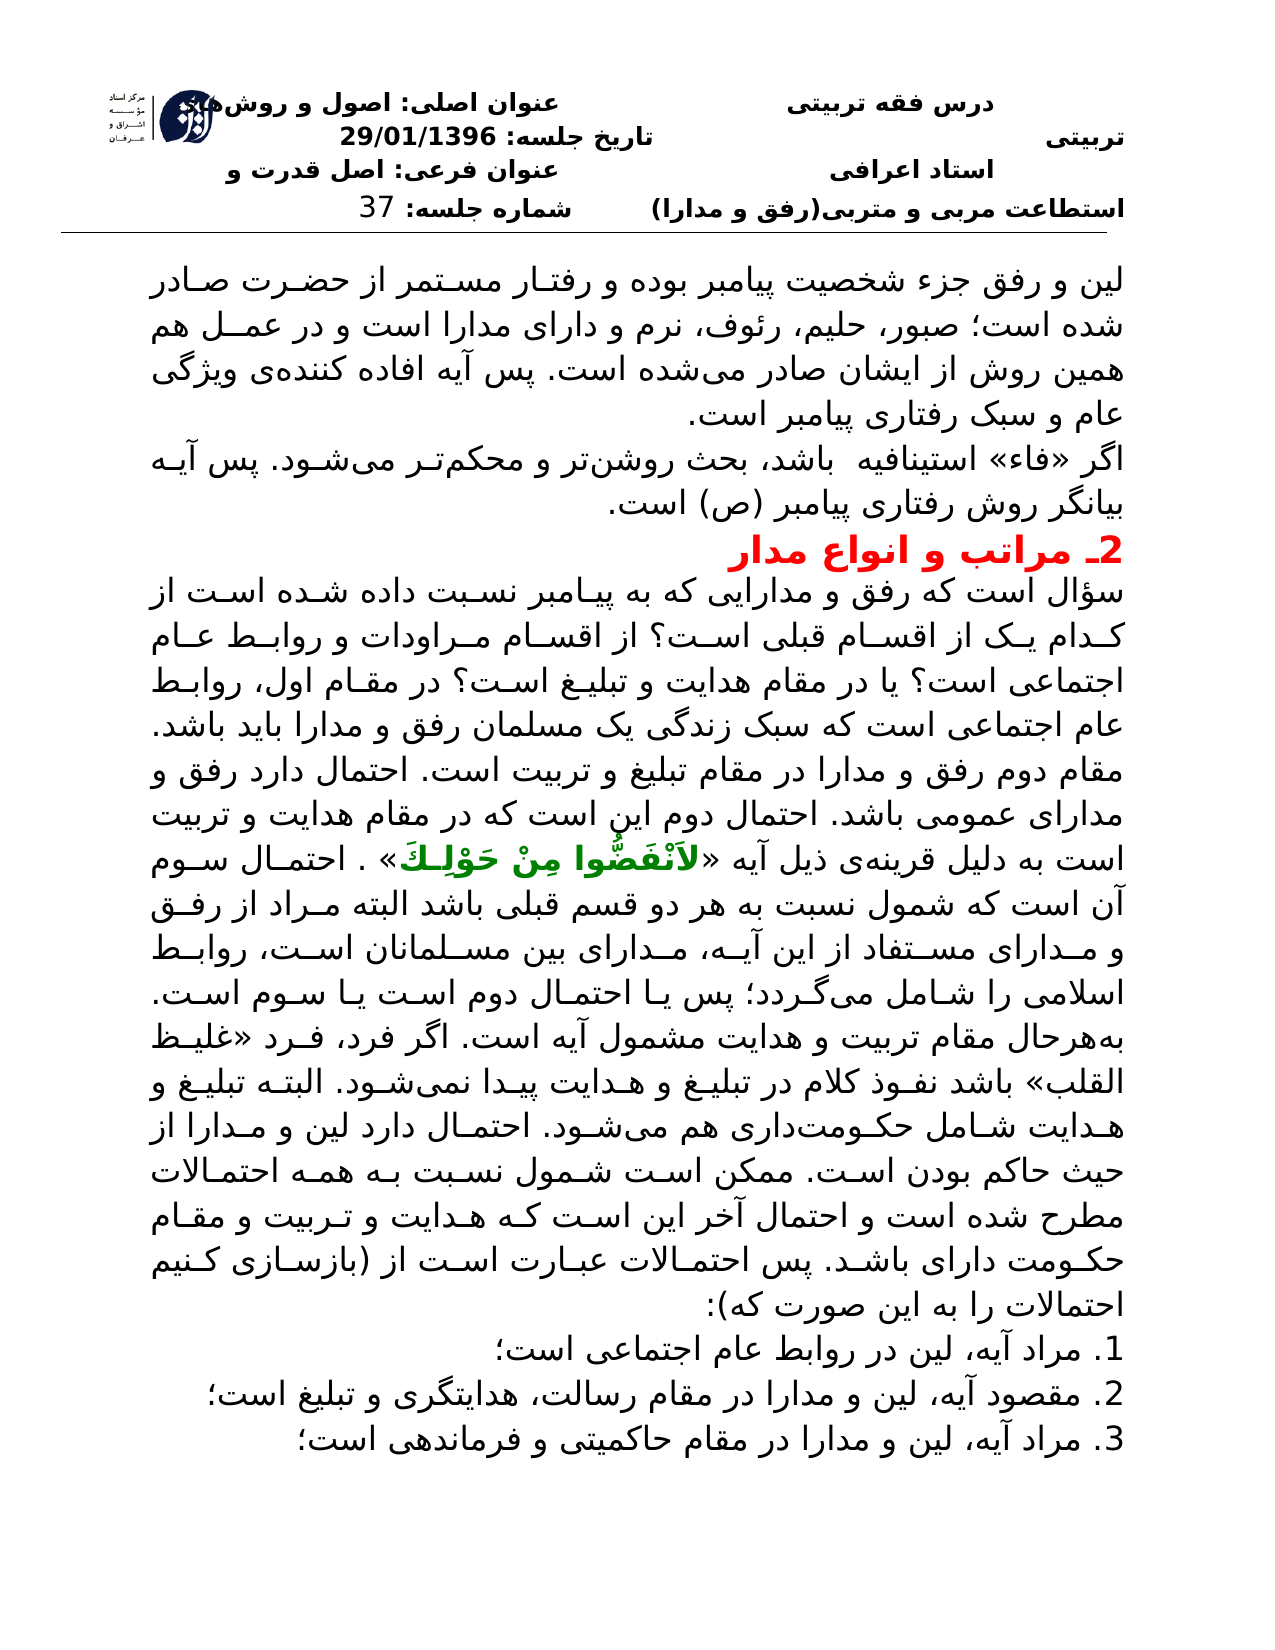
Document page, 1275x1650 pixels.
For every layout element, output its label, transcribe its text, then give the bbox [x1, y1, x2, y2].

text سؤال است که رفق و مدارایی که به پیامبر نسبت داده شده است از کدام یک از اقسام قبلی است؟ از اقسام مراودات و روابط عام اجتماعی است؟ یا در مقام هدایت و تبلیغ است؟ در مقام اول، روابط عام اجتماعی است که سبک زندگی‌ یک مسلمان رفق و مدارا باید باشد. مقام دوم رفق و مدارا در مقام تبلیغ و تربیت است. احتمال دارد رفق و مدارای عمومی باشد. احتمال دوم این است که در مقام هدایت و تربیت است به دلیل قرینه‌ی ذیل آیه «لاَنْفَضُّوا مِنْ حَوْلِكَ» . احتمال سوم آن است که شمول نسبت به هر دو قسم قبلی باشد البته مراد از رفق و مدارای مستفاد از این آیه، مدارای بین مسلمانان است، روابط اسلامی را شامل می‌گردد؛ پس یا احتمال دوم است یا سوم است. به‌هرحال مقام تربیت و هدایت مشمول آیه است. اگر فرد، فرد «غلیظ القلب» باشد نفوذ کلام در تبلیغ و هدایت پیدا نمی‌شود. البته تبلیغ و هدایت شامل حکومت‌داری هم می‌شود. احتمال دارد لین و مدارا از حیث حاکم بودن است. ممکن است شمول نسبت به همه احتمالات مطرح شده است و احتمال آخر این است که هدایت و تربیت و مقام حکومت دارای باشد. پس احتمالات عبارت است از (بازسازی کنیم احتمالات را به این صورت که): [150, 572, 1125, 1324]
subtitle 2ـ مراتب و انواع مدار [150, 528, 1125, 572]
text 1. مراد آیه، لین در روابط عام اجتماعی است؛ [150, 1330, 1125, 1369]
picture [102, 86, 215, 146]
text 2. مقصود آیه، لین و مدارا در مقام رسالت، هدایتگری و تبلیغ است؛ [150, 1374, 1125, 1413]
text اگر «فاء» استینافیه باشد، بحث روشن‌تر و محکم‌تر می‌شود. پس آیه بیانگر روش رفتاری پیامبر (ص) است. [150, 439, 1125, 522]
text 3. مراد آیه، لین و مدارا در مقام حاکمیتی و فرماندهی است؛ [150, 1419, 1125, 1458]
text لین و رفق جزء شخصیت پیامبر بوده و رفتار مستمر از حضرت صادر شده است؛ صبور، حلیم، رئوف، نرم و دارای مدارا است و در عمل هم همین روش از ایشان صادر می‌شده است. پس آیه افاده کننده‌ی ویژگی عام و سبک رفتاری پیامبر است. [150, 261, 1125, 433]
